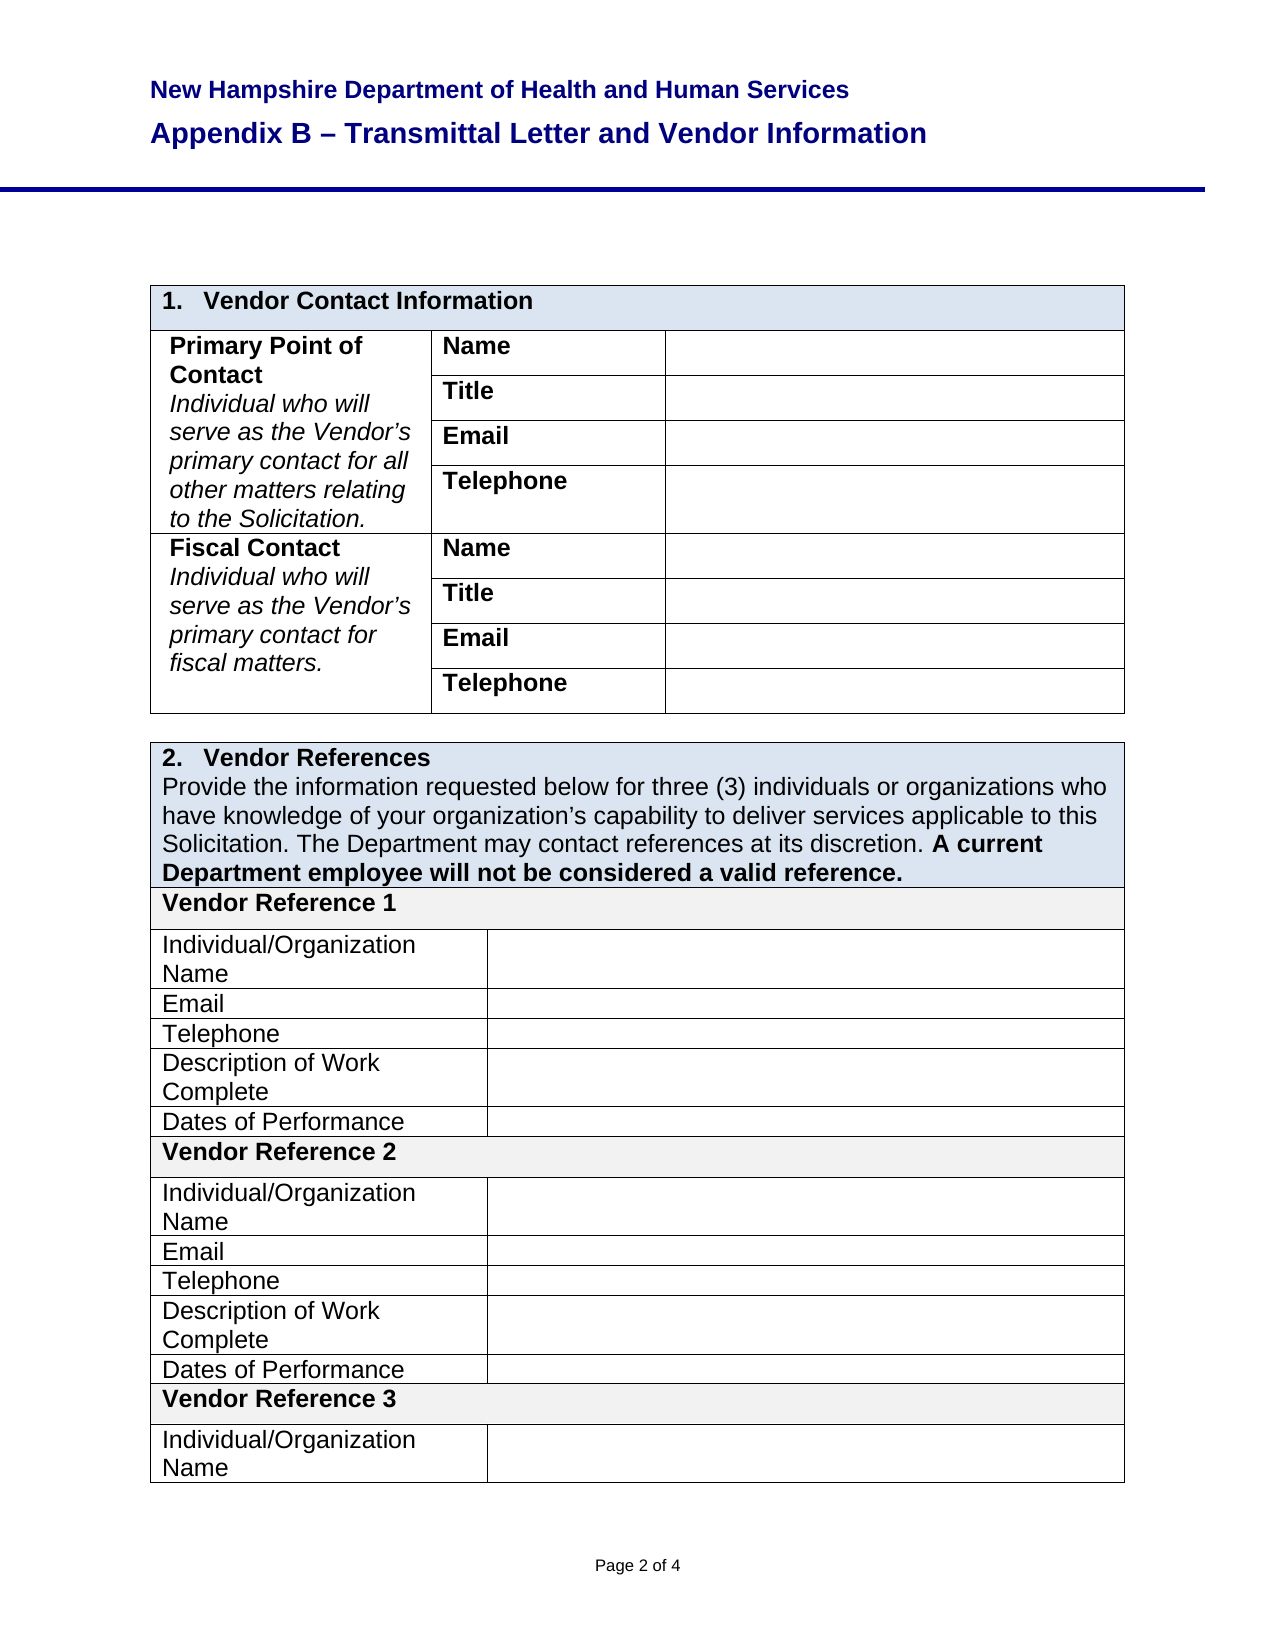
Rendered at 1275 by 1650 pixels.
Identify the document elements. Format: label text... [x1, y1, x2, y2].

table_cell [488, 1236, 1124, 1265]
table_cell Name [432, 534, 665, 577]
table_cell Individual/Organization Name [151, 1178, 487, 1235]
table_cell [666, 376, 1124, 420]
table_cell [666, 331, 1124, 375]
table_cell Individual/Organization Name [151, 1425, 487, 1482]
table_cell [666, 624, 1124, 667]
table_cell Dates of Performance [151, 1355, 487, 1383]
table_cell [488, 1107, 1124, 1136]
table_cell Telephone [432, 466, 665, 532]
table_cell Name [432, 331, 665, 375]
table_cell [488, 930, 1124, 988]
table_cell Email [151, 1236, 487, 1265]
table_cell [488, 989, 1124, 1018]
table_header Vendor References Provide the information requested below for three (3) individuals or organizations who have knowledge of your organization’s capability to deliver services applicable to this Solicitation. The Department may contact references at its discretion. A current Department employee will not be considered a valid reference. [151, 743, 1124, 887]
table_cell [488, 1178, 1124, 1235]
table_cell [666, 669, 1124, 712]
table_cell Vendor Reference 1 [151, 888, 1124, 929]
table_cell Title [432, 579, 665, 622]
table_cell Individual/Organization Name [151, 930, 487, 988]
table_cell Description of Work Complete [151, 1296, 487, 1353]
table_cell Fiscal Contact Individual who will serve as the Vendor’s primary contact for fiscal matters. [151, 534, 431, 712]
table_cell Dates of Performance [151, 1107, 487, 1136]
table_cell [488, 1296, 1124, 1353]
table_cell [666, 421, 1124, 465]
table_cell Vendor Reference 2 [151, 1137, 1124, 1177]
table_cell [488, 1266, 1124, 1295]
table_cell Telephone [151, 1266, 487, 1295]
table_cell [488, 1425, 1124, 1482]
table_cell [488, 1049, 1124, 1106]
table_cell Description of Work Complete [151, 1049, 487, 1106]
table_cell Primary Point of Contact Individual who will serve as the Vendor’s primary contact for all other matters relating to the Solicitation. [151, 331, 431, 532]
table_cell Telephone [432, 669, 665, 712]
table_cell [666, 466, 1124, 532]
table_cell [666, 534, 1124, 577]
table_cell Email [151, 989, 487, 1018]
table_cell Email [432, 624, 665, 667]
table_cell [488, 1019, 1124, 1047]
table_cell Telephone [151, 1019, 487, 1047]
table_cell Title [432, 376, 665, 420]
table_cell [666, 579, 1124, 622]
table_cell [488, 1355, 1124, 1383]
table_cell Email [432, 421, 665, 465]
table_header Vendor Contact Information [151, 286, 1124, 330]
table_cell Vendor Reference 3 [151, 1384, 1124, 1423]
